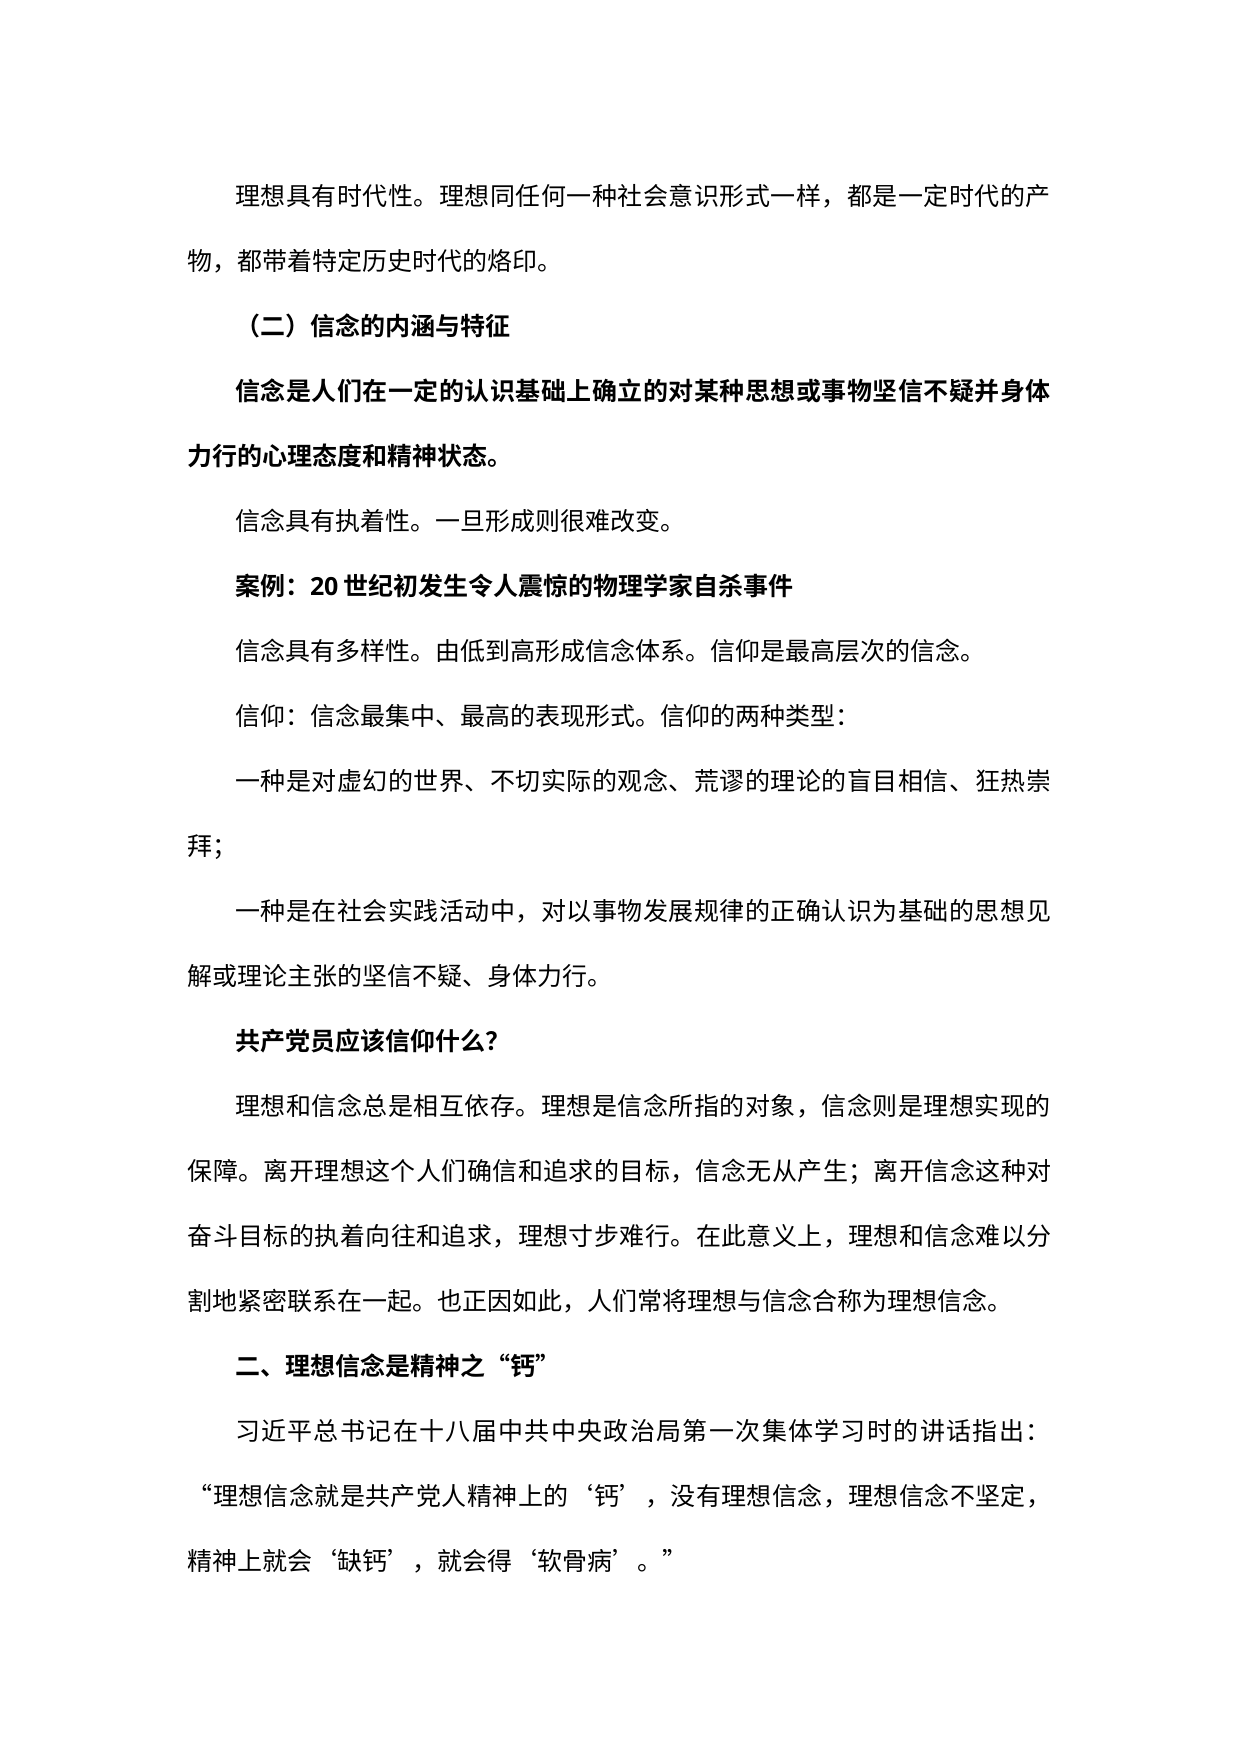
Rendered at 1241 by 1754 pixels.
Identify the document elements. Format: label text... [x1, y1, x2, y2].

text （二）信念的内涵与特征 [187, 292, 1053, 357]
text 共产党员应该信仰什么？ [187, 1007, 1053, 1072]
text 一种是在社会实践活动中，对以事物发展规律的正确认识为基础的思想见解或理论主张的坚信不疑、身体力行。 [187, 877, 1053, 1007]
text 信念具有执着性。一旦形成则很难改变。 [187, 487, 1053, 552]
text 理想和信念总是相互依存。理想是信念所指的对象，信念则是理想实现的保障。离开理想这个人们确信和追求的目标，信念无从产生；离开信念这种对奋斗目标的执着向往和追求，理想寸步难行。在此意义上，理想和信念难以分割地紧密联系在一起。也正因如此，人们常将理想与信念合称为理想信念。 [187, 1072, 1053, 1332]
text 一种是对虚幻的世界、不切实际的观念、荒谬的理论的盲目相信、狂热崇拜； [187, 747, 1053, 877]
text 信念是人们在一定的认识基础上确立的对某种思想或事物坚信不疑并身体力行的心理态度和精神状态。 [187, 357, 1053, 487]
text 信仰：信念最集中、最高的表现形式。信仰的两种类型： [187, 682, 1053, 747]
text 习近平总书记在十八届中共中央政治局第一次集体学习时的讲话指出：“理想信念就是共产党人精神上的‘钙’，没有理想信念，理想信念不坚定，精神上就会‘缺钙’，就会得‘软骨病’。” [187, 1397, 1053, 1592]
text 理想具有时代性。理想同任何一种社会意识形式一样，都是一定时代的产物，都带着特定历史时代的烙印。 [187, 162, 1053, 292]
text 信念具有多样性。由低到高形成信念体系。信仰是最高层次的信念。 [187, 617, 1053, 682]
text 二、理想信念是精神之“钙” [187, 1332, 1053, 1397]
text 案例：20世纪初发生令人震惊的物理学家自杀事件 [187, 552, 1053, 617]
